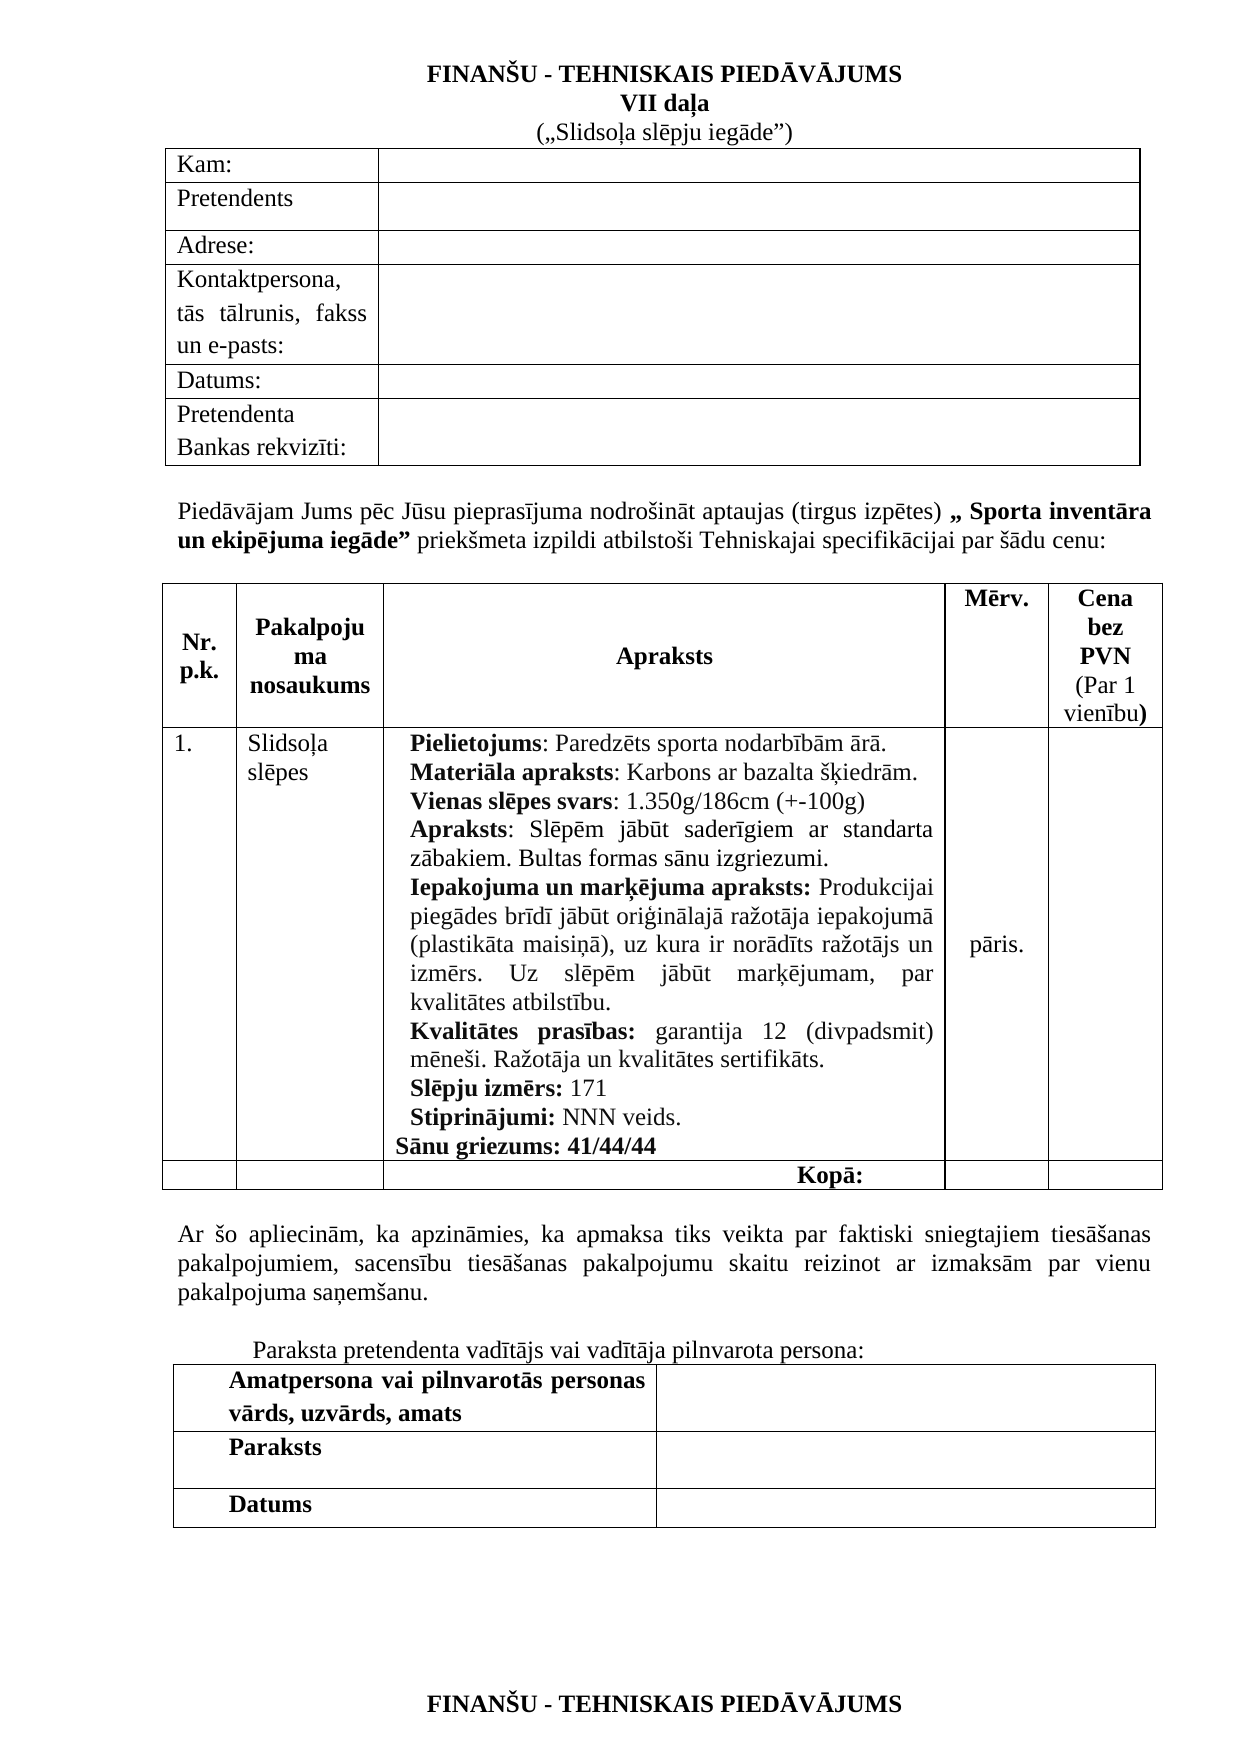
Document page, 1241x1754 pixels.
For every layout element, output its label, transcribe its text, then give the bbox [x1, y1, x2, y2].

text Paraksta pretendenta vadītājs vai vadītāja pilnvarota persona: [221, 1335, 1152, 1364]
table_header Cena bez PVN (Par 1 vienību) [1049, 584, 1162, 727]
text FINANŠU - TEHNISKAIS PIEDĀVĀJUMS [177, 59, 1152, 88]
table_cell Slidsoļa slēpes [237, 728, 383, 1159]
table_header [379, 149, 1139, 182]
table_cell [379, 265, 1139, 364]
table_cell [657, 1432, 1155, 1488]
table_cell Datums [174, 1489, 656, 1527]
table_cell 1. [163, 728, 236, 1159]
table_header Nr. p.k. [163, 584, 236, 727]
text („Slidsoļa slēpju iegāde”) [177, 117, 1152, 145]
table_header Apraksts [384, 584, 944, 727]
table_cell [657, 1489, 1155, 1527]
table_cell Kontaktpersona, tās tālrunis, fakss un e-pasts: [166, 265, 378, 364]
text Piedāvājam Jums pēc Jūsu pieprasījuma nodrošināt aptaujas (tirgus izpētes) „ Sporta inventāra un ekipējuma iegāde” priekšmeta izpildi atbilstoši Tehniskajai specifikācijai par šādu cenu: [177, 496, 1152, 554]
table_cell Paraksts [174, 1432, 656, 1488]
table_cell [225, 1161, 236, 1189]
table_cell Datums: [166, 365, 378, 398]
table_cell [379, 231, 1139, 263]
table_cell Adrese: [166, 231, 378, 263]
table_cell [163, 1161, 174, 1189]
table_cell [946, 1161, 1048, 1189]
table_header Mērv. [946, 584, 1048, 727]
table_cell pāris. [946, 728, 1048, 1159]
table_cell [1049, 728, 1162, 1159]
table_header Pakalpojuma nosaukums [237, 584, 383, 727]
table_header Amatpersona vai pilnvarotās personas vārds, uzvārds, amats [174, 1365, 656, 1431]
text FINANŠU - TEHNISKAIS PIEDĀVĀJUMS [177, 1689, 1152, 1718]
table_cell Pretendents [166, 183, 378, 229]
table_cell [1049, 1161, 1162, 1189]
text Ar šo apliecinām, ka apzināmies, ka apmaksa tiks veikta par faktiski sniegtajiem tiesāšanas pakalpojumiem, sacensību tiesāšanas pakalpojumu skaitu reizinot ar izmaksām par vienu pakalpojuma saņemšanu. [177, 1219, 1152, 1306]
table_cell Kopā: [384, 1161, 944, 1189]
table_cell Pretendenta Bankas rekvizīti: [166, 399, 378, 465]
text VII daļa [177, 88, 1152, 117]
table_header [657, 1365, 1155, 1431]
table_cell Pielietojums: Paredzēts sporta nodarbībām ārā. Materiāla apraksts: Karbons ar bazalta šķiedrām. Vienas slēpes svars: 1.350g/186cm (+-100g) Apraksts: Slēpēm jābūt saderīgiem ar standarta zābakiem. Bultas formas sānu izgriezumi. Iepakojuma un marķējuma apraksts: Produkcijai piegādes brīdī jābūt oriģinālajā ražotāja iepakojumā (plastikāta maisiņā), uz kura ir norādīts ražotājs un izmērs. Uz slēpēm jābūt marķējumam, par kvalitātes atbilstību. Kvalitātes prasības: garantija 12 (divpadsmit) mēneši. Ražotāja un kvalitātes sertifikāts. Slēpju izmērs: 171 Stiprinājumi: NNN veids. Sānu griezums: 41/44/44 [384, 728, 944, 1159]
table_cell [379, 183, 1139, 229]
table_header Kam: [166, 149, 378, 182]
table_cell [379, 365, 1139, 398]
table_cell [379, 399, 1139, 465]
table_cell [237, 1161, 383, 1189]
